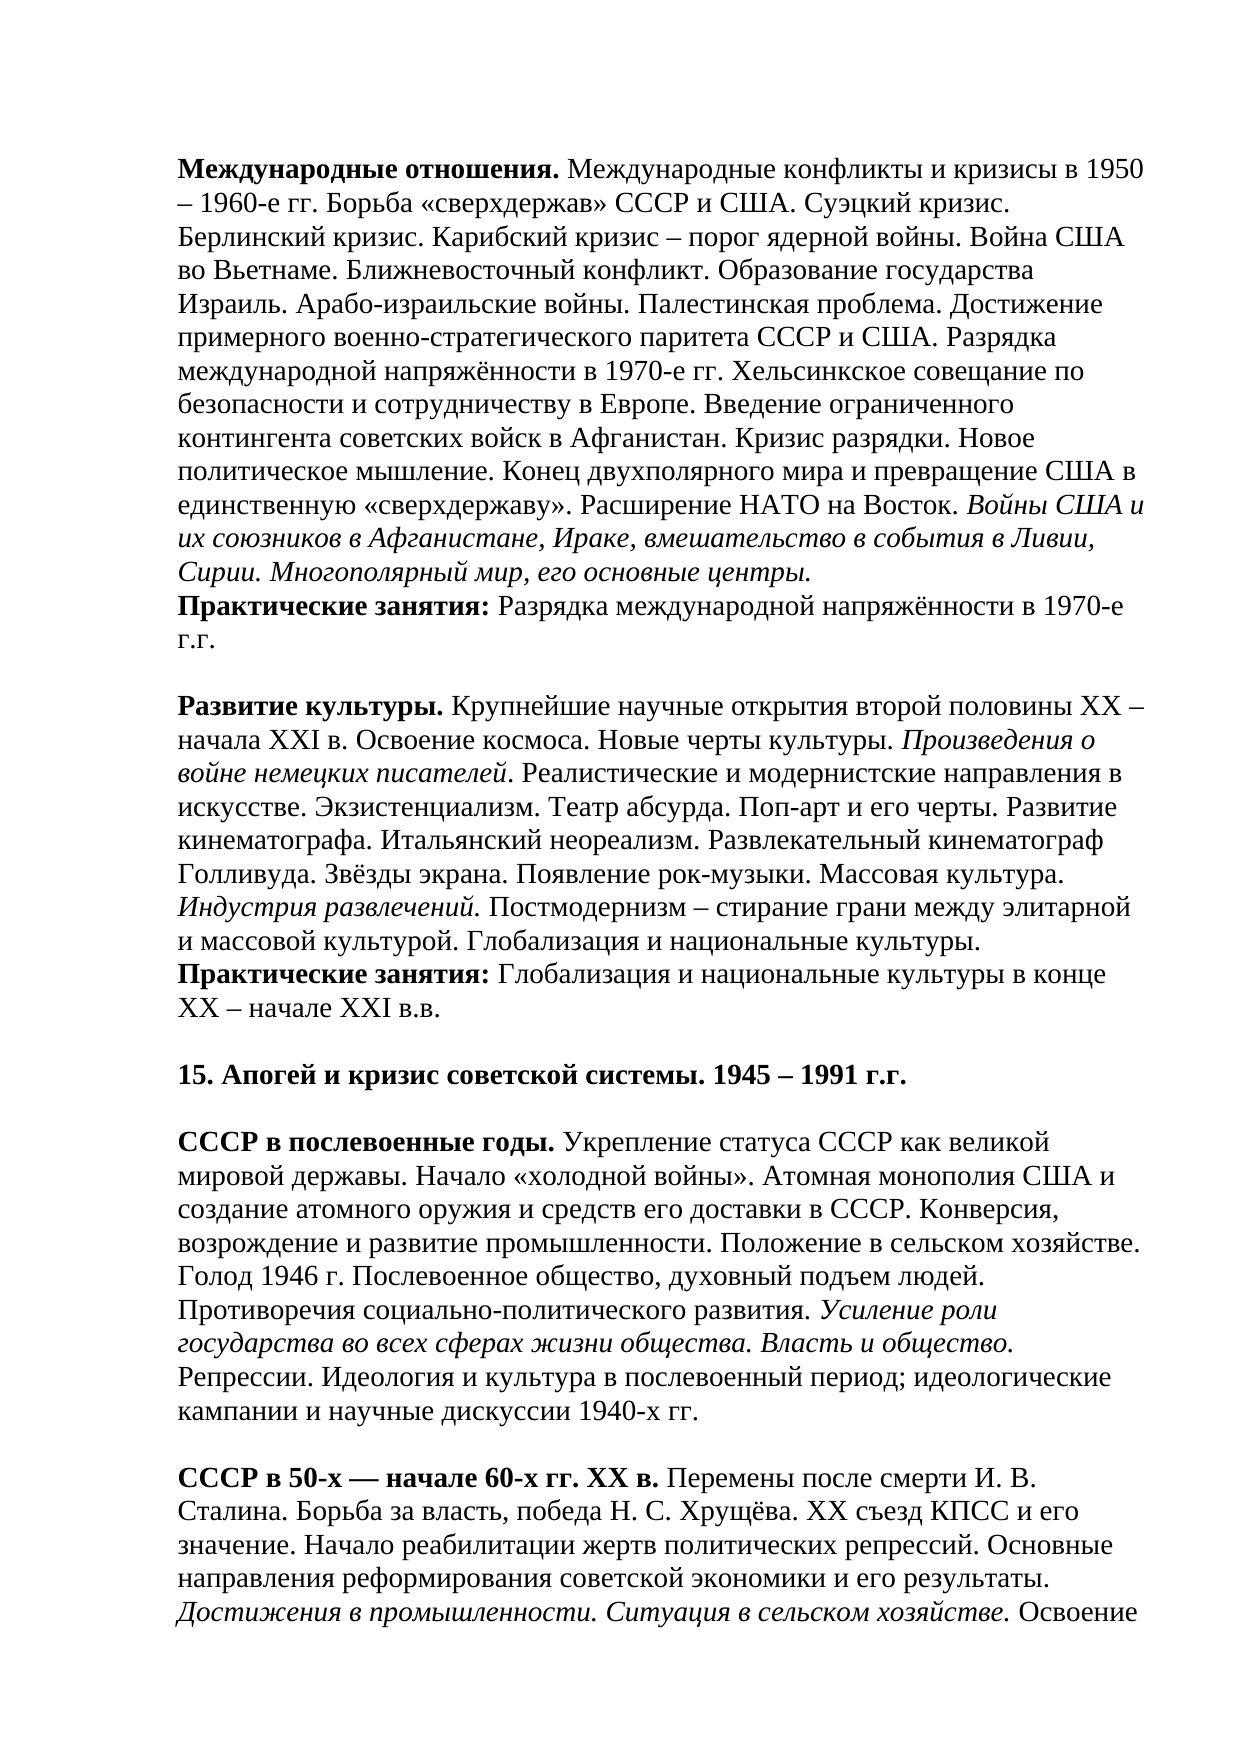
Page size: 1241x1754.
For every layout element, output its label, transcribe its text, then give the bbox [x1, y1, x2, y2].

text Практические занятия: Разрядка международной напряжённости в 1970-е г.г. [177, 588, 1152, 655]
text 15. Апогей и кризис советской системы. 1945 – 1991 г.г. [177, 1057, 1152, 1091]
text Практические занятия: Глобализация и национальные культуры в конце ХХ – начале ХХI в.в. [177, 957, 1152, 1024]
text СССР в послевоенные годы. Укрепление статуса СССР как великой мировой державы. Начало «холодной войны». Атомная монополия США и создание атомного оружия и средств его доставки в СССР. Конверсия, возрождение и развитие промышленности. Положение в сельском хозяйстве. Голод 1946 г. Послевоенное общество, духовный подъем людей. Противоречия социально-политического развития. Усиление роли государства во всех сферах жизни общества. Власть и общество. Репрессии. Идеология и культура в послевоенный период; идеологические кампании и научные дискуссии 1940-х гг. [177, 1124, 1152, 1426]
text Развитие культуры. Крупнейшие научные открытия второй половины ХХ – начала XXI в. Освоение космоса. Новые черты культуры. Произведения о войне немецких писателей. Реалистические и модернистские направления в искусстве. Экзистенциализм. Театр абсурда. Поп-арт и его черты. Развитие кинематографа. Итальянский неореализм. Развлекательный кинематограф Голливуда. Звёзды экрана. Появление рок-музыки. Массовая культура. Индустрия развлечений. Постмодернизм – стирание грани между элитарной и массовой культурой. Глобализация и национальные культуры. [177, 688, 1152, 957]
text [177, 1460, 1152, 1627]
text Международные отношения. Международные конфликты и кризисы в 1950 – 1960-е гг. Борьба «сверхдержав» СССР и США. Суэцкий кризис. Берлинский кризис. Карибский кризис – порог ядерной войны. Война США во Вьетнаме. Ближневосточный конфликт. Образование государства Израиль. Арабо-израильские войны. Палестинская проблема. Достижение примерного военно-стратегического паритета СССР и США. Разрядка международной напряжённости в 1970-е гг. Хельсинкское совещание по безопасности и сотрудничеству в Европе. Введение ограниченного контингента советских войск в Афганистан. Кризис разрядки. Новое политическое мышление. Конец двухполярного мира и превращение США в единственную «сверхдержаву». Расширение НАТО на Восток. Войны США и их союзников в Афганистане, Ираке, вмешательство в события в Ливии, Сирии. Многополярный мир, его основные центры. [177, 152, 1152, 588]
